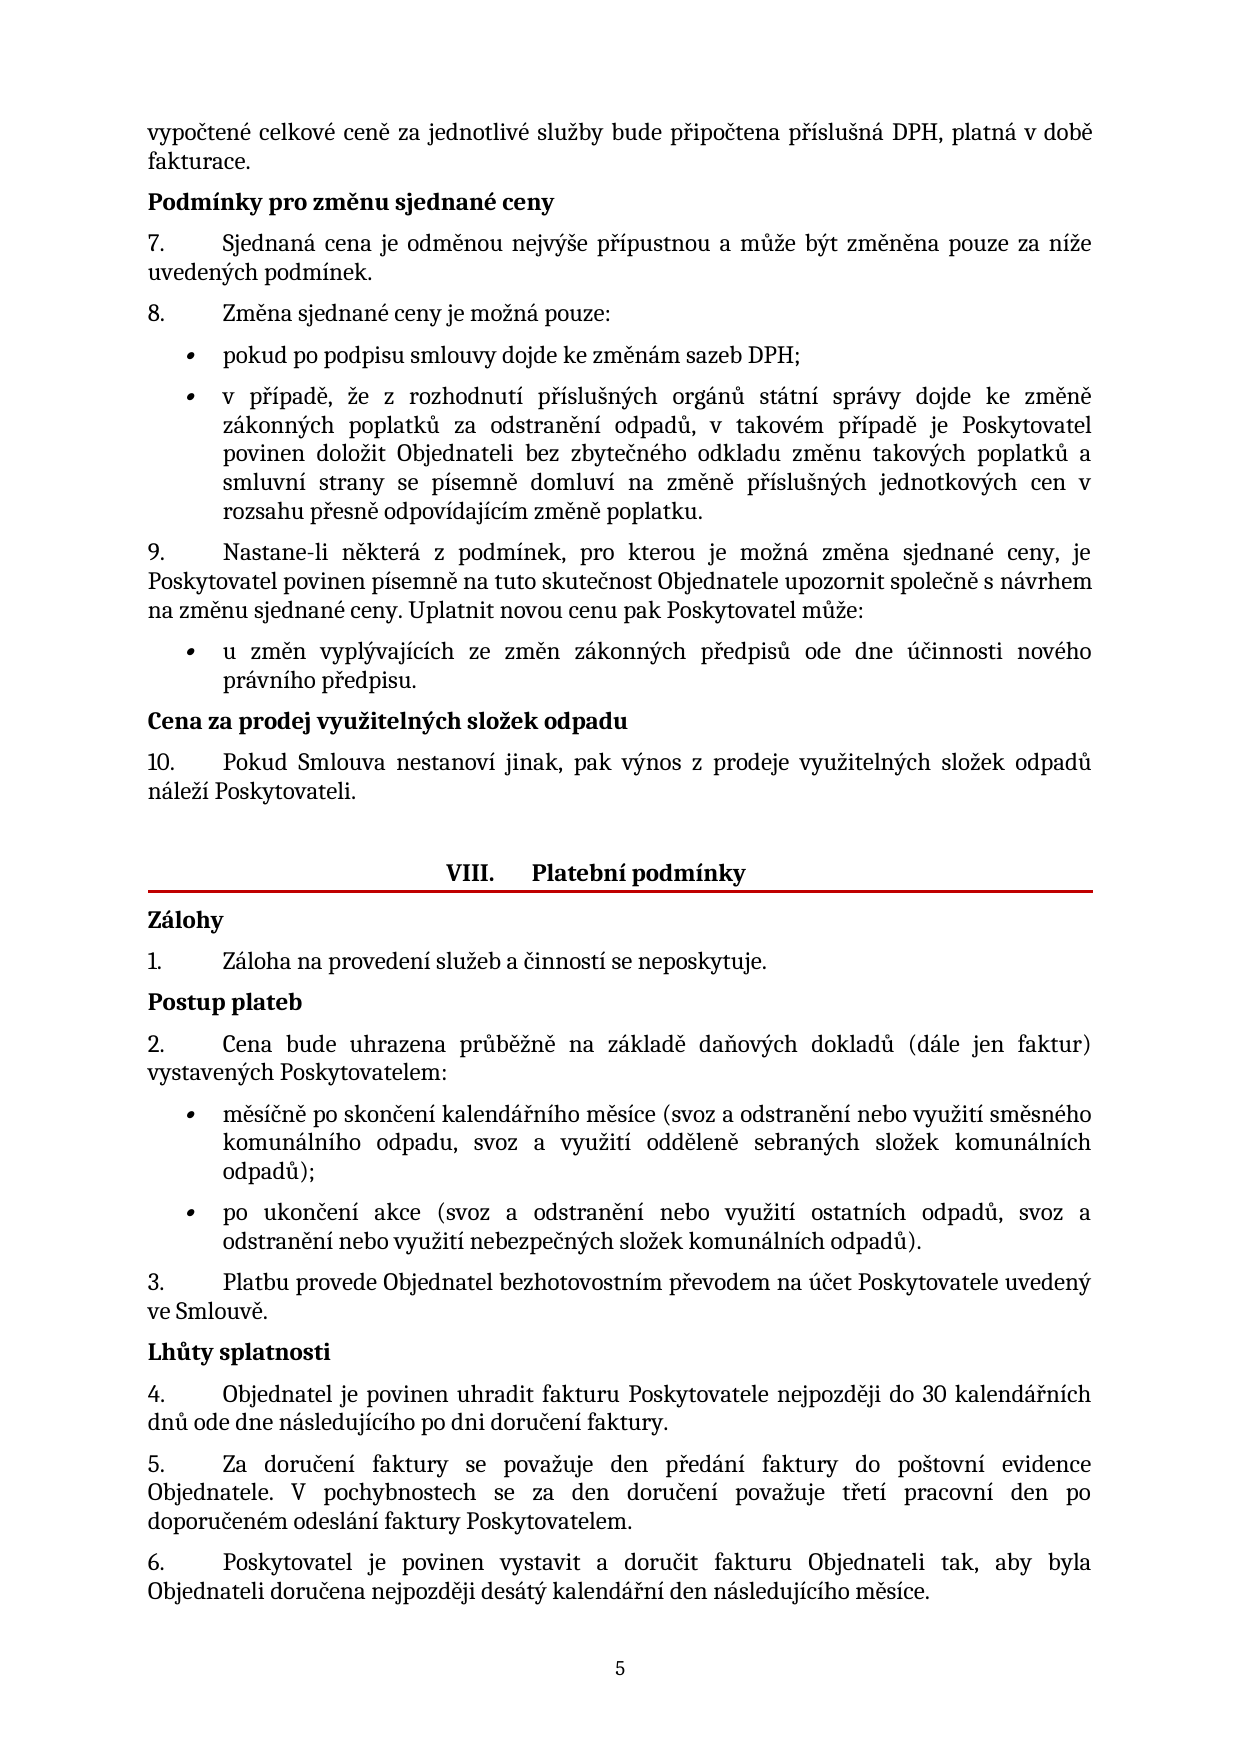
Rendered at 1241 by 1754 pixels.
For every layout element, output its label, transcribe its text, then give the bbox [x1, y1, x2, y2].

list Nastane-li některá z podmínek, pro kterou je možná změna sjednané ceny, je Poskytovatel povinen písemně na tuto skutečnost Objednatele upozornit společně s návrhem na změnu sjednané ceny. Uplatnit novou cenu pak Poskytovatel může: [148, 538, 1093, 624]
text Zálohy [148, 906, 1093, 934]
text Postup plateb [148, 988, 1093, 1017]
list Poskytovatel je povinen vystavit a doručit fakturu Objednateli tak, aby byla Objednateli doručena nejpozději desátý kalendářní den následujícího měsíce. [148, 1548, 1093, 1606]
list Změna sjednané ceny je možná pouze: [148, 299, 1093, 328]
list u změn vyplývajících ze změn zákonných předpisů ode dne účinnosti nového právního předpisu. [185, 637, 1093, 694]
text Cena za prodej využitelných složek odpadu [148, 707, 1093, 736]
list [148, 118, 1093, 176]
list Platbu provede Objednatel bezhotovostním převodem na účet Poskytovatele uvedený ve Smlouvě. [148, 1268, 1093, 1326]
list Podmínky pro změnu sjednané ceny [148, 188, 1093, 217]
list pokud po podpisu smlouvy dojde ke změnám sazeb DPH; [185, 341, 1093, 369]
list v případě, že z rozhodnutí příslušných orgánů státní správy dojde ke změně zákonných poplatků za odstranění odpadů, v takovém případě je Poskytovatel povinen doložit Objednateli bez zbytečného odkladu změnu takových poplatků a smluvní strany se písemně domluví na změně příslušných jednotkových cen v rozsahu přesně odpovídajícím změně poplatku. [185, 382, 1093, 526]
subtitle Platební podmínky [148, 859, 1093, 890]
list Objednatel je povinen uhradit fakturu Poskytovatele nejpozději do 30 kalendářních dnů ode dne následujícího po dni doručení faktury. [148, 1379, 1093, 1437]
list Cena bude uhrazena průběžně na základě daňových dokladů (dále jen faktur) vystavených Poskytovatelem: [148, 1029, 1093, 1087]
list Pokud Smlouva nestanoví jinak, pak výnos z prodeje využitelných složek odpadů náleží Poskytovateli. [148, 748, 1093, 806]
list Sjednaná cena je odměnou nejvýše přípustnou a může být změněna pouze za níže uvedených podmínek. [148, 229, 1093, 287]
list po ukončení akce (svoz a odstranění nebo využití ostatních odpadů, svoz a odstranění nebo využití nebezpečných složek komunálních odpadů). [185, 1198, 1093, 1256]
list Záloha na provedení služeb a činností se neposkytuje. [148, 947, 1093, 976]
list Za doručení faktury se považuje den předání faktury do poštovní evidence Objednatele. V pochybnostech se za den doručení považuje třetí pracovní den po doporučeném odeslání faktury Poskytovatelem. [148, 1449, 1093, 1536]
text Lhůty splatnosti [148, 1338, 1093, 1367]
list měsíčně po skončení kalendářního měsíce (svoz a odstranění nebo využití směsného komunálního odpadu, svoz a využití odděleně sebraných složek komunálních odpadů); [185, 1099, 1093, 1186]
